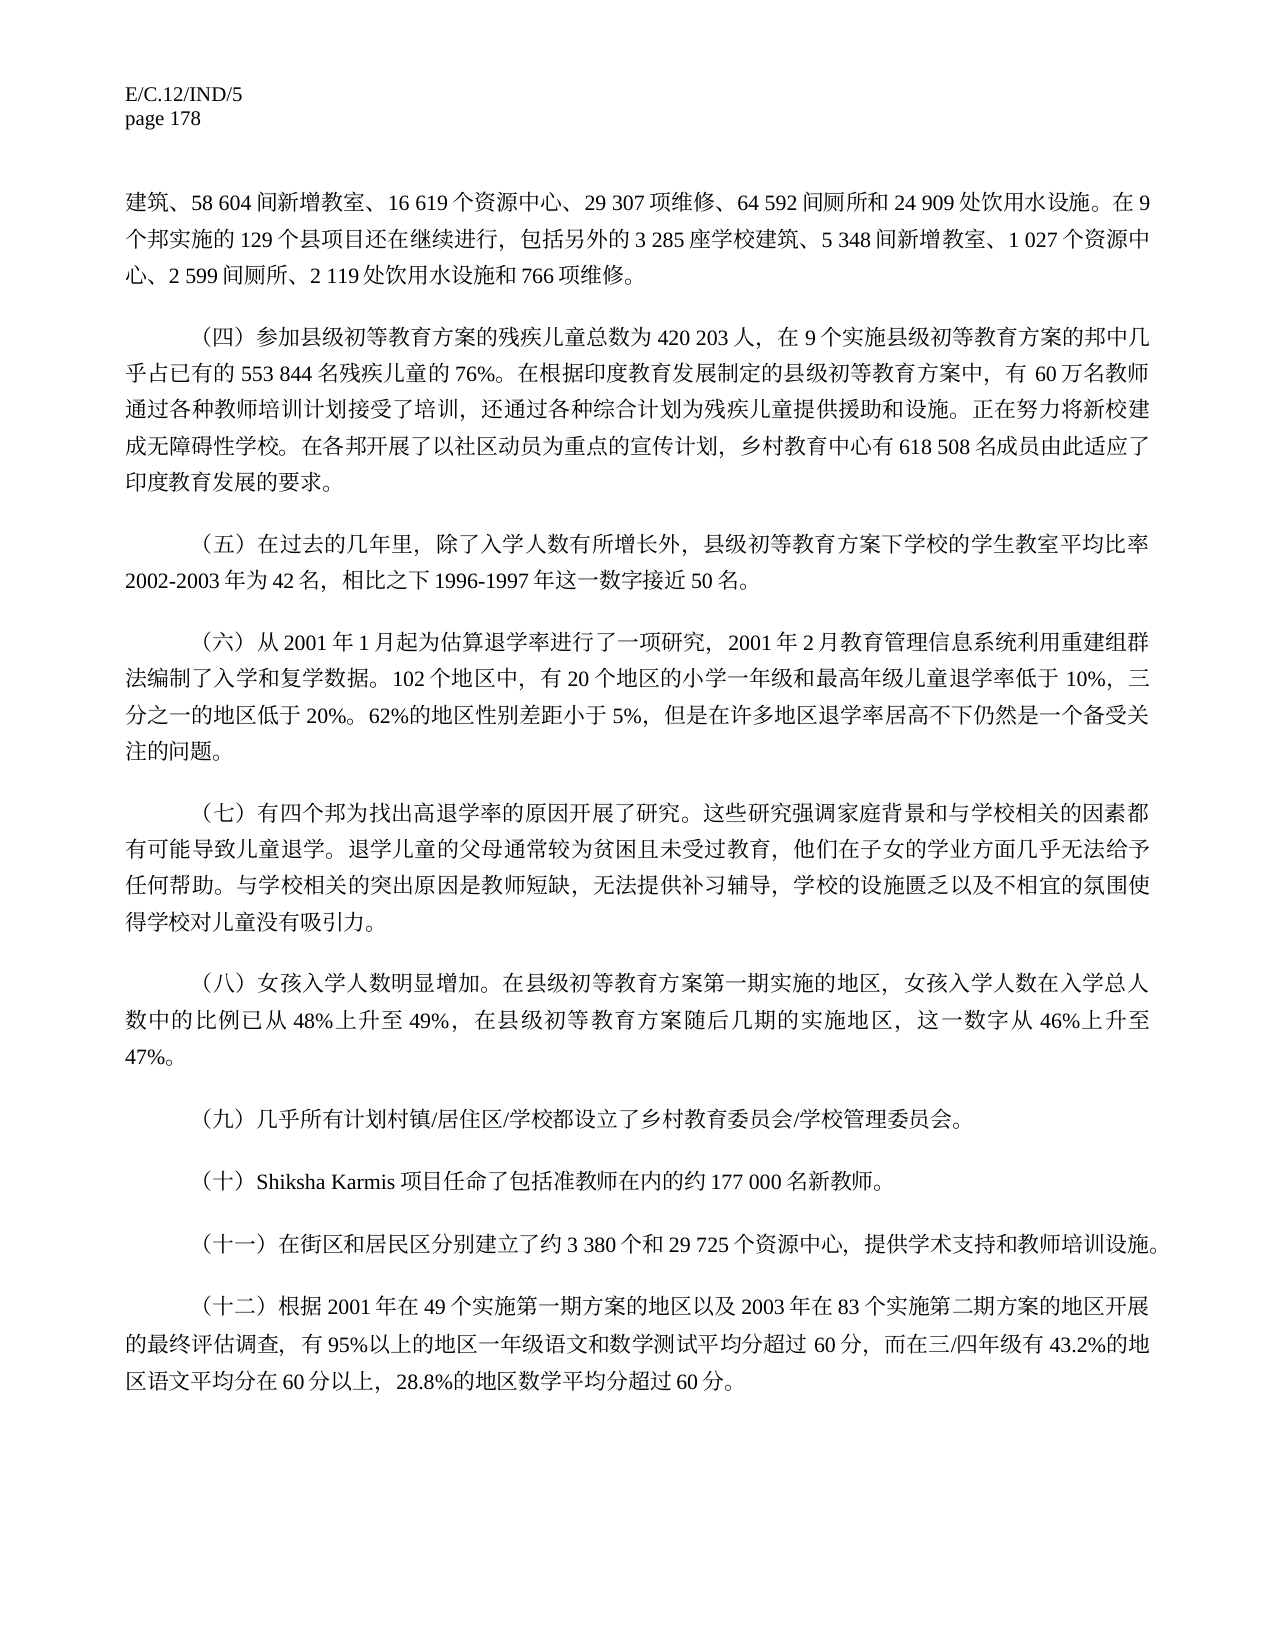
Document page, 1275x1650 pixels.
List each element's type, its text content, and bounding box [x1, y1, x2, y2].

text （四）参加县级初等教育方案的残疾儿童总数为420 203人，在 9个实施县级初等教育方案的邦中几乎占已有的553 844名残疾儿童的76%。在根据印度教育发展制定的县级初等教育方案中，有60万名教师通过各种教师培训计划接受了培训，还通过各种综合计划为残疾儿童提供援助和设施。正在努力将新校建成无障碍性学校。在各邦开展了以社区动员为重点的宣传计划，乡村教育中心有618 508名成员由此适应了印度教育发展的要求。 [125, 316, 1150, 498]
text （五）在过去的几年里，除了入学人数有所增长外，县级初等教育方案下学校的学生教室平均比率2002-2003年为42名，相比之下1996-1997年这一数字接近50名。 [125, 523, 1150, 596]
text （九）几乎所有计划村镇/居住区/学校都设立了乡村教育委员会/学校管理委员会。 [125, 1097, 1150, 1134]
text （十一）在街区和居民区分别建立了约3 380个和29 725个资源中心，提供学术支持和教师培训设施。 [125, 1222, 1150, 1259]
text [125, 181, 1150, 291]
text （六）从2001年1月起为估算退学率进行了一项研究，2001年2月教育管理信息系统利用重建组群法编制了入学和复学数据。102个地区中，有20个地区的小学一年级和最高年级儿童退学率低于10%，三分之一的地区低于20%。62%的地区性别差距小于5%，但是在许多地区退学率居高不下仍然是一个备受关注的问题。 [125, 621, 1150, 767]
text （十二）根据2001年在49个实施第一期方案的地区以及2003年在83个实施第二期方案的地区开展的最终评估调查，有95%以上的地区一年级语文和数学测试平均分超过60分，而在三/四年级有43.2%的地区语文平均分在60分以上，28.8%的地区数学平均分超过60分。 [125, 1284, 1150, 1397]
text （七）有四个邦为找出高退学率的原因开展了研究。这些研究强调家庭背景和与学校相关的因素都有可能导致儿童退学。退学儿童的父母通常较为贫困且未受过教育，他们在子女的学业方面几乎无法给予任何帮助。与学校相关的突出原因是教师短缺，无法提供补习辅导，学校的设施匮乏以及不相宜的氛围使得学校对儿童没有吸引力。 [125, 792, 1150, 938]
text （十）Shiksha Karmis项目任命了包括准教师在内的约177 000名新教师。 [125, 1159, 1150, 1197]
text （八）女孩入学人数明显增加。在县级初等教育方案第一期实施的地区，女孩入学人数在入学总人数中的比例已从48%上升至49%，在县级初等教育方案随后几期的实施地区，这一数字从46%上升至47%。 [125, 963, 1150, 1072]
